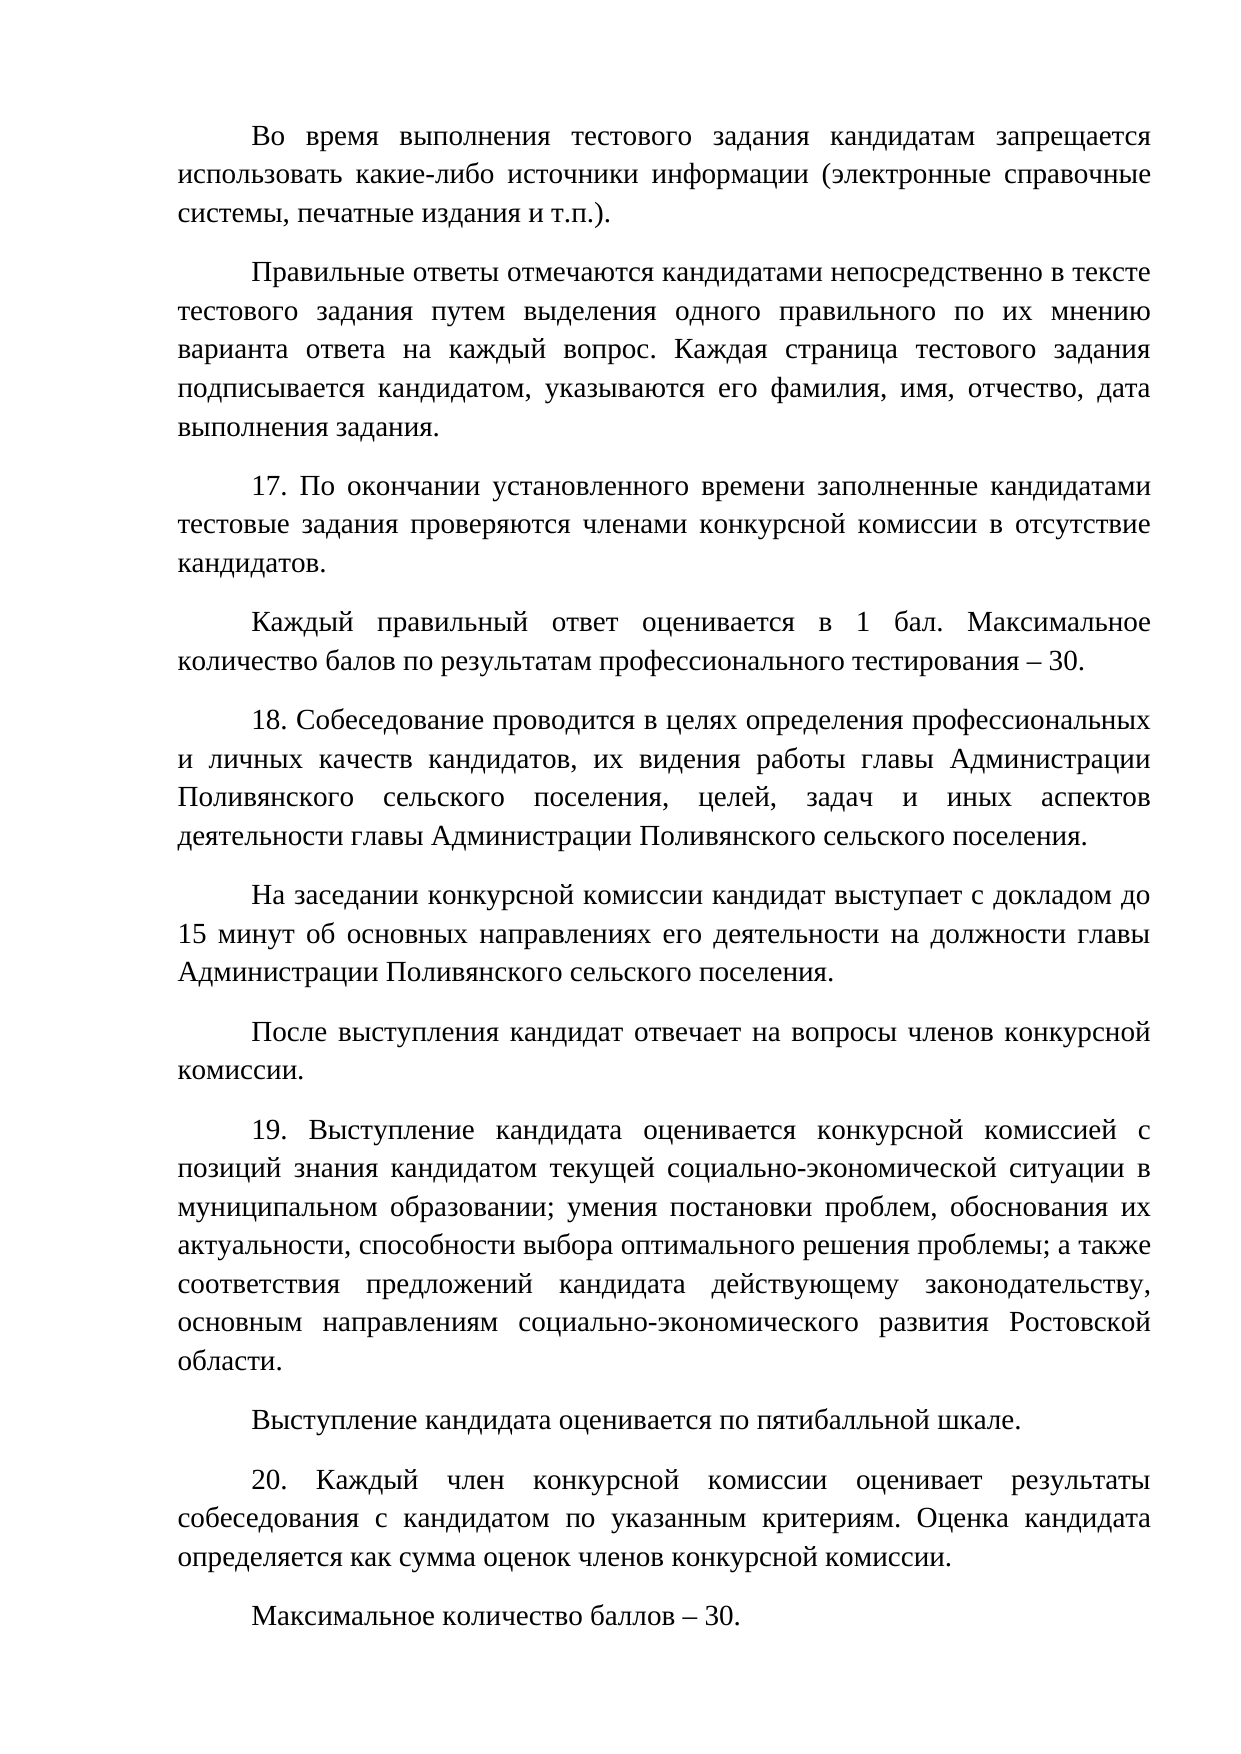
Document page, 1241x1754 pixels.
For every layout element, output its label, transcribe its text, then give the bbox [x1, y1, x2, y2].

text Правильные ответы отмечаются кандидатами непосредственно в тексте тестового задания путем выделения одного правильного по их мнению варианта ответа на каждый вопрос. Каждая страница тестового задания подписывается кандидатом, указываются его фамилия, имя, отчество, дата выполнения задания. [177, 254, 1152, 442]
text Максимальное количество баллов – 30. [177, 1598, 1152, 1632]
text 19. Выступление кандидата оценивается конкурсной комиссией с позиций знания кандидатом текущей социально-экономической ситуации в муниципальном образовании; умения постановки проблем, обоснования их актуальности, способности выбора оптимального решения проблемы; а также соответствия предложений кандидата действующему законодательству, основным направлениям социально-экономического развития Ростовской области. [177, 1112, 1152, 1377]
text Выступление кандидата оценивается по пятибалльной шкале. [177, 1402, 1152, 1436]
text После выступления кандидат отвечает на вопросы членов конкурсной комиссии. [177, 1014, 1152, 1086]
text Каждый правильный ответ оценивается в 1 бал. Максимальное количество балов по результатам профессионального тестирования – 30. [177, 604, 1152, 677]
text 17. По окончании установленного времени заполненные кандидатами тестовые задания проверяются членами конкурсной комиссии в отсутствие кандидатов. [177, 468, 1152, 579]
text На заседании конкурсной комиссии кандидат выступает с докладом до 15 минут об основных направлениях его деятельности на должности главы Администрации Поливянского сельского поселения. [177, 877, 1152, 988]
text 18. Собеседование проводится в целях определения профессиональных и личных качеств кандидатов, их видения работы главы Администрации Поливянского сельского поселения, целей, задач и иных аспектов деятельности главы Администрации Поливянского сельского поселения. [177, 702, 1152, 852]
text 20. Каждый член конкурсной комиссии оценивает результаты собеседования с кандидатом по указанным критериям. Оценка кандидата определяется как сумма оценок членов конкурсной комиссии. [177, 1462, 1152, 1572]
text Во время выполнения тестового задания кандидатам запрещается использовать какие-либо источники информации (электронные справочные системы, печатные издания и т.п.). [177, 118, 1152, 229]
